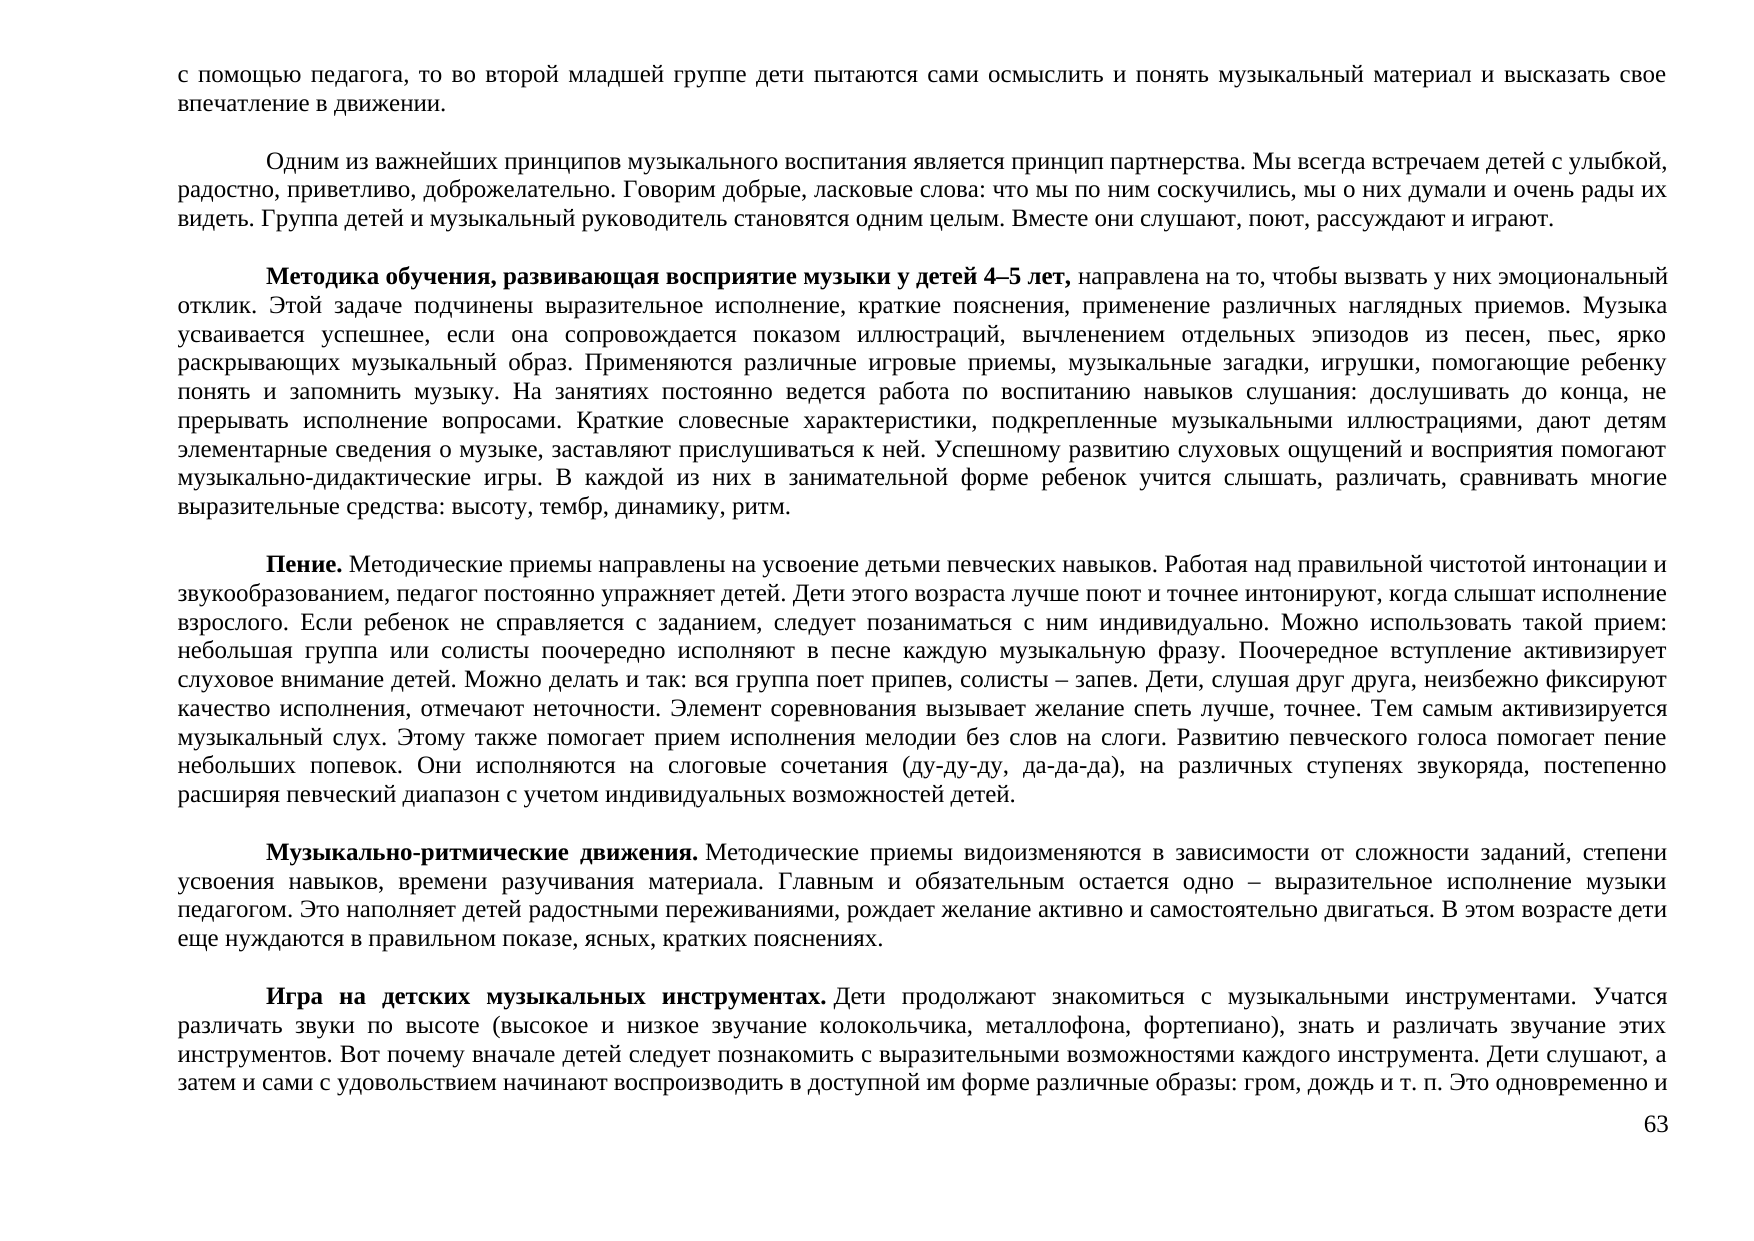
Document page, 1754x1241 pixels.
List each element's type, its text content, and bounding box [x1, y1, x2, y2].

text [177, 1039, 1668, 1096]
text Одним из важнейших принципов музыкального воспитания является принцип партнерства. Мы всегда встречаем детей с улыбкой, радостно, приветливо, доброжелательно. Говорим добрые, ласковые слова: что мы по ним соскучились, мы о них думали и очень рады их видеть. Группа детей и музыкальный руководитель становятся одним целым. Вместе они слушают, поют, рассуждают и играют. [177, 203, 1668, 289]
text Третьим принципом является принцип последовательности. Он предусматривает усложнение поставленных задач по всем разделам музыкального воспитания. Если в первой младшей группе восприятие музыкального материала идет на уровне эмоций и только с помощью педагога, то во второй младшей группе дети пытаются сами осмыслить и понять музыкальный материал и высказать свое впечатление в движении. [177, 59, 1668, 174]
text Методика обучения, развивающая восприятие музыки у детей 4–5 лет, направлена на то, чтобы вызвать у них эмоциональный отклик. Этой задаче подчинены выразительное исполнение, краткие пояснения, применение различных наглядных приемов. Музыка усваивается успешнее, если она сопровождается показом иллюстраций, вычленением отдельных эпизодов из песен, пьес, ярко раскрывающих музыкальный образ. Применяются различные игровые приемы, музыкальные загадки, игрушки, помогающие ребенку понять и запомнить музыку. На занятиях постоянно ведется работа по воспитанию навыков слушания: дослушивать до конца, не прерывать исполнение вопросами. Краткие словесные характеристики, подкрепленные музыкальными иллюстрациями, дают детям элементарные сведения о музыке, заставляют прислушиваться к ней. Успешному развитию слуховых ощущений и восприятия помогают музыкально-дидактические игры. В каждой из них в занимательной форме ребенок учится слышать, различать, сравнивать многие выразительные средства: высоту, тембр, динамику, ритм. [177, 319, 1668, 577]
text Музыкально-ритмические движения. Методические приемы видоизменяются в зависимости от сложности заданий, степени усвоения навыков, времени разучивания материала. Главным и обязательным остается одно – выразительное исполнение музыки педагогом. Это наполняет детей радостными переживаниями, рождает желание активно и самостоятельно двигаться. В этом возрасте дети еще нуждаются в правильном показе, ясных, кратких пояснениях. [177, 894, 1668, 1009]
text Пение. Методические приемы направлены на усвоение детьми певческих навыков. Работая над правильной чистотой интонации и звукообразованием, педагог постоянно упражняет детей. Дети этого возраста лучше поют и точнее интонируют, когда слышат исполнение взрослого. Если ребенок не справляется с заданием, следует позаниматься с ним индивидуально. Можно использовать такой прием: небольшая группа или солисты поочередно исполняют в песне каждую музыкальную фразу. Поочередное вступление активизирует слуховое внимание детей. Можно делать и так: вся группа поет припев, солисты – запев. Дети, слушая друг друга, неизбежно фиксируют качество исполнения, отмечают неточности. Элемент соревнования вызывает желание спеть лучше, точнее. Тем самым активизируется музыкальный слух. Этому также помогает прием исполнения мелодии без слов на слоги. Развитию певческого голоса помогает пение небольших попевок. Они исполняются на слоговые сочетания (ду-ду-ду, да-да-да), на различных ступенях звукоряда, постепенно расширяя певческий диапазон с учетом индивидуальных возможностей детей. [177, 607, 1668, 865]
